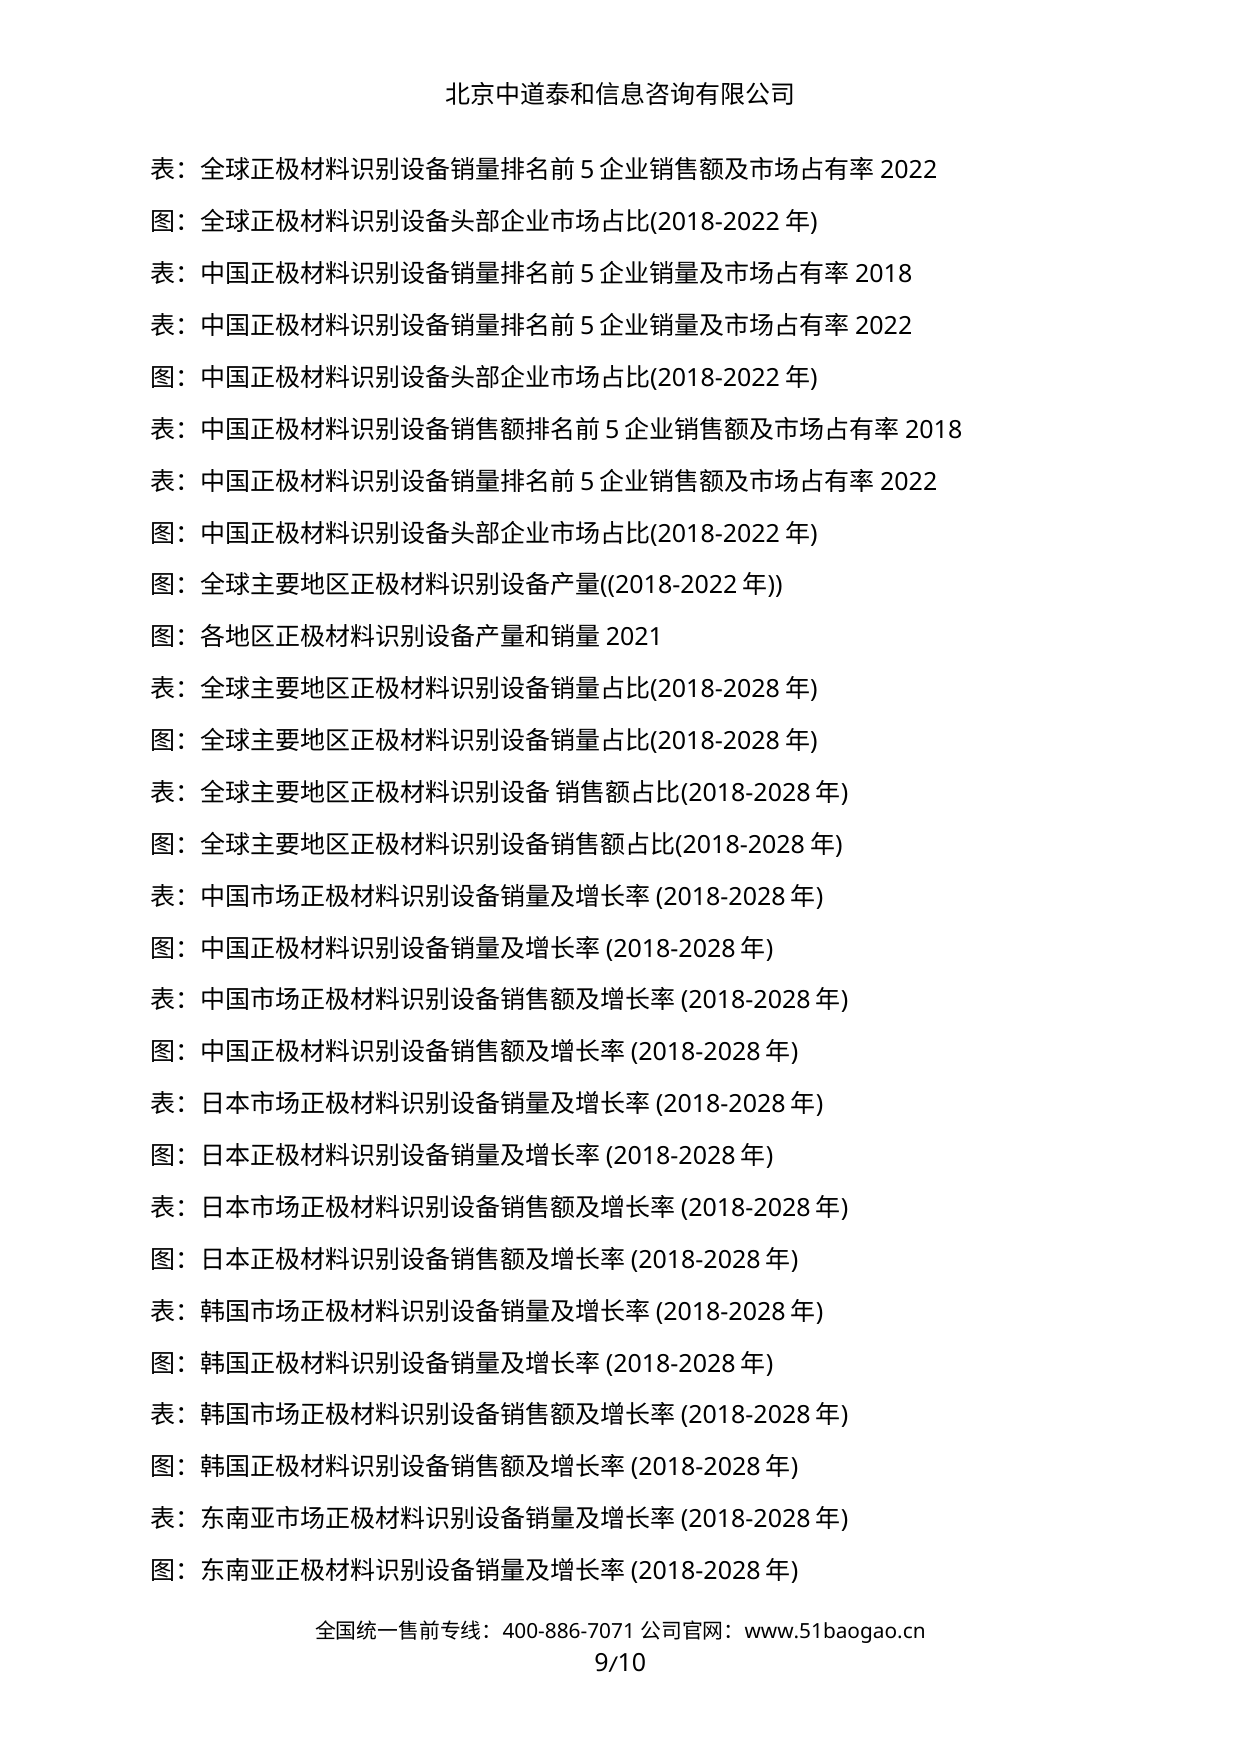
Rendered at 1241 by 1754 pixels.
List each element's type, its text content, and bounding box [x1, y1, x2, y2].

text 图：全球主要地区正极材料识别设备产量((2018-2022年)) [150, 565, 1090, 601]
text 图：中国正极材料识别设备销量及增长率 (2018-2028年) [150, 928, 1090, 964]
text 表：中国正极材料识别设备销量排名前5企业销售额及市场占有率 2022 [150, 461, 1090, 497]
text 表：日本市场正极材料识别设备销量及增长率 (2018-2028年) [150, 1084, 1090, 1120]
text 表：韩国市场正极材料识别设备销量及增长率 (2018-2028年) [150, 1291, 1090, 1327]
text 图：中国正极材料识别设备销售额及增长率 (2018-2028年) [150, 1032, 1090, 1068]
text 表：日本市场正极材料识别设备销售额及增长率 (2018-2028年) [150, 1187, 1090, 1224]
text 图：韩国正极材料识别设备销量及增长率 (2018-2028年) [150, 1343, 1090, 1379]
text 图：全球主要地区正极材料识别设备销售额占比(2018-2028年) [150, 824, 1090, 861]
text 图：日本正极材料识别设备销量及增长率 (2018-2028年) [150, 1136, 1090, 1172]
text 表：中国正极材料识别设备销售额排名前5企业销售额及市场占有率 2018 [150, 409, 1090, 446]
text 表：全球正极材料识别设备销量排名前5企业销售额及市场占有率 2022 [150, 150, 1090, 186]
text 图：全球正极材料识别设备头部企业市场占比(2018-2022年) [150, 202, 1090, 238]
text 表：全球主要地区正极材料识别设备销量占比(2018-2028年) [150, 669, 1090, 705]
text 表：韩国市场正极材料识别设备销售额及增长率 (2018-2028年) [150, 1395, 1090, 1431]
text 图：中国正极材料识别设备头部企业市场占比(2018-2022年) [150, 357, 1090, 394]
text 图：东南亚正极材料识别设备销量及增长率 (2018-2028年) [150, 1551, 1090, 1587]
text 表：中国正极材料识别设备销量排名前5企业销量及市场占有率 2022 [150, 306, 1090, 342]
text 图：中国正极材料识别设备头部企业市场占比(2018-2022年) [150, 513, 1090, 549]
text 图：韩国正极材料识别设备销售额及增长率 (2018-2028年) [150, 1447, 1090, 1483]
text 表：中国市场正极材料识别设备销量及增长率 (2018-2028年) [150, 876, 1090, 912]
text 表：全球主要地区正极材料识别设备 销售额占比(2018-2028年) [150, 772, 1090, 809]
text 表：中国市场正极材料识别设备销售额及增长率 (2018-2028年) [150, 980, 1090, 1016]
text 表：中国正极材料识别设备销量排名前5企业销量及市场占有率 2018 [150, 254, 1090, 290]
text 图：全球主要地区正极材料识别设备销量占比(2018-2028年) [150, 721, 1090, 757]
text 图：日本正极材料识别设备销售额及增长率 (2018-2028年) [150, 1239, 1090, 1276]
text 图：各地区正极材料识别设备产量和销量 2021 [150, 617, 1090, 653]
text 表：东南亚市场正极材料识别设备销量及增长率 (2018-2028年) [150, 1499, 1090, 1535]
